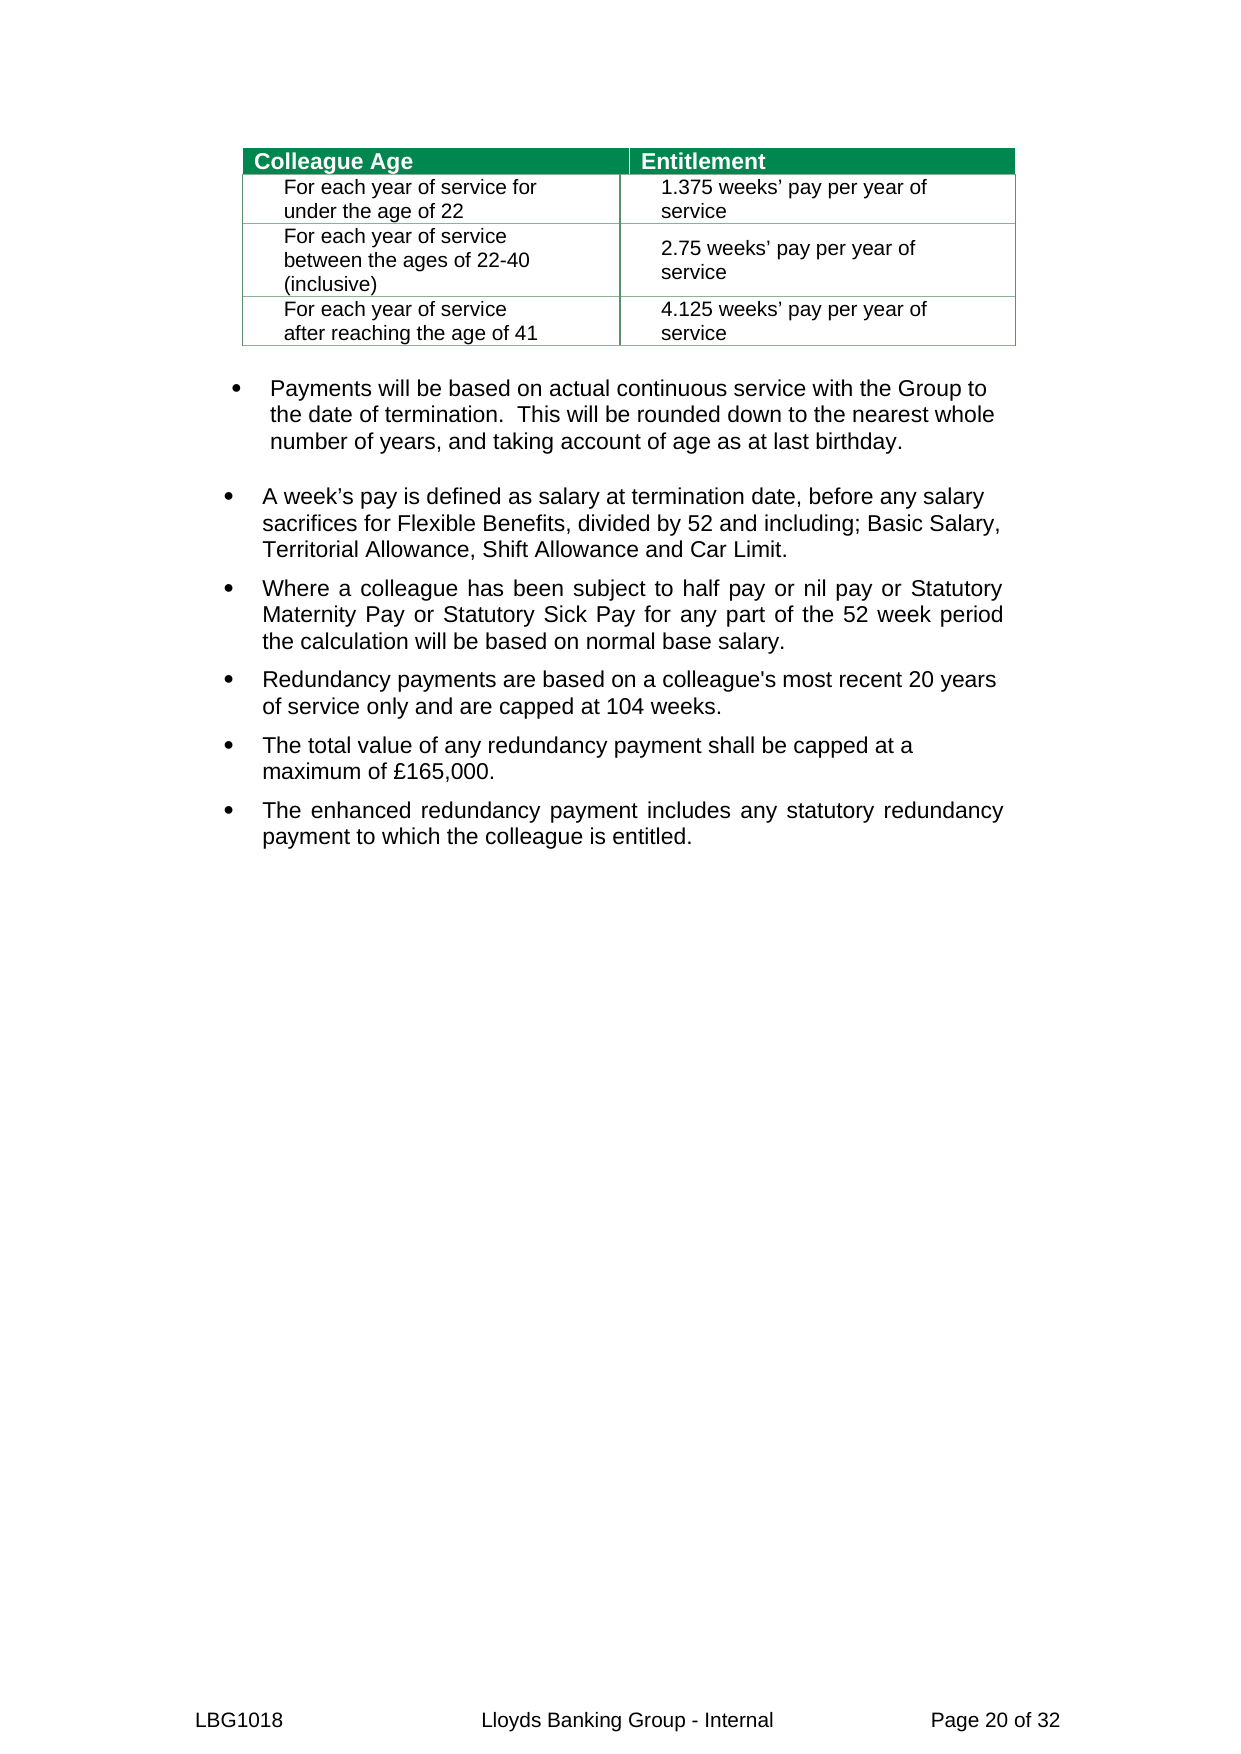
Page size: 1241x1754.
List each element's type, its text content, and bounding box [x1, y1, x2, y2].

list Redundancy payments are based on a colleague's most recent 20 years of service only and are capped at 104 weeks. [224, 666, 1004, 719]
table_header Entitlement [630, 148, 1015, 174]
table_cell For each year of service between the ages of 22-40 (inclusive) [243, 224, 619, 296]
table_cell For each year of service after reaching the age of 41 [243, 297, 619, 345]
table_cell 1.375 weeks’ pay per year of service [621, 175, 1015, 223]
table_header Colleague Age [243, 148, 629, 174]
table_cell 4.125 weeks’ pay per year of service [621, 297, 1015, 345]
list Payments will be based on actual continuous service with the Group to the date of termination. This will be rounded down to the nearest whole number of years, and taking account of age as at last birthday. [232, 375, 1004, 454]
list The total value of any redundancy payment shall be capped at a maximum of £165,000. [224, 732, 1004, 784]
table_cell For each year of service for under the age of 22 [243, 175, 619, 223]
table_cell 2.75 weeks’ pay per year of service [621, 224, 1015, 296]
list Where a colleague has been subject to half pay or nil pay or Statutory Maternity Pay or Statutory Sick Pay for any part of the 52 week period the calculation will be based on normal base salary. [224, 575, 1004, 654]
list A week’s pay is defined as salary at termination date, before any salary sacrifices for Flexible Benefits, divided by 52 and including; Basic Salary, Territorial Allowance, Shift Allowance and Car Limit. [224, 483, 1004, 562]
list The enhanced redundancy payment includes any statutory redundancy payment to which the colleague is entitled. [224, 797, 1004, 849]
